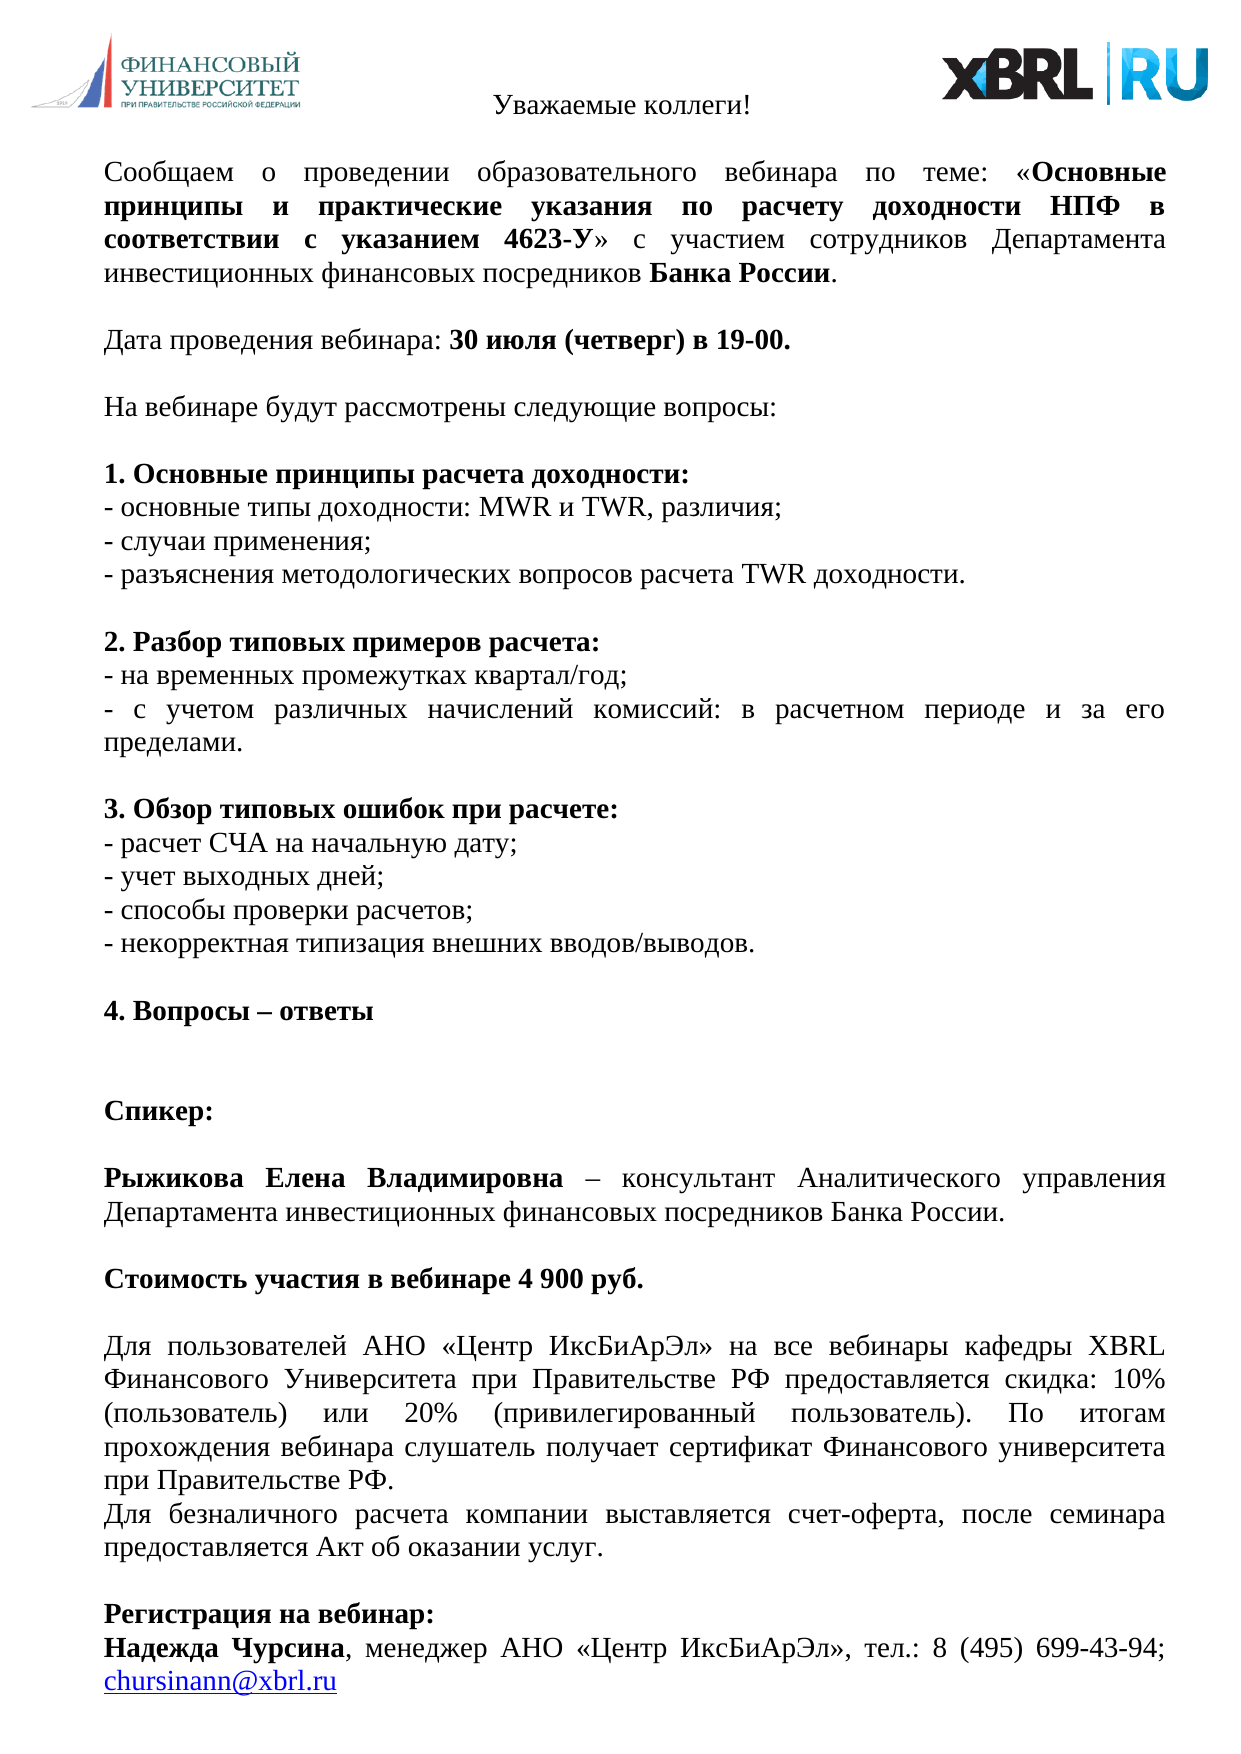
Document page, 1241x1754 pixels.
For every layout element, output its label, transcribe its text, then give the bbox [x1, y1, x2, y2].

list - основные типы доходности: MWR и TWR, различия; [103, 489, 1167, 523]
text Стоимость участия в вебинаре 4 900 руб. [103, 1261, 1167, 1294]
text 2. Разбор типовых примеров расчета: [103, 624, 1167, 657]
picture [31, 29, 302, 129]
text - c учетом различных начислений комиссий: в расчетном периоде и за его пределами. [103, 691, 1167, 758]
text Спикер: [103, 1093, 1167, 1127]
text - способы проверки расчетов; [103, 892, 1167, 926]
list - разъяснения методологических вопросов расчета TWR доходности. [103, 557, 1167, 590]
text Сообщаем о проведении образовательного вебинара по теме: «Основные принципы и практические указания по расчету доходности НПФ в соответствии с указанием 4623-У» с участием сотрудников Департамента инвестиционных финансовых посредников Банка России. [103, 154, 1167, 288]
text 4. Вопросы – ответы [103, 993, 1167, 1026]
text 1. Основные принципы расчета доходности: [103, 456, 1167, 489]
text Для пользователей АНО «Центр ИксБиАрЭл» на все вебинары кафедры XBRL Финансового Университета при Правительстве РФ предоставляется скидка: 10% (пользователь) или 20% (привилегированный пользователь). По итогам прохождения вебинара слушатель получает сертификат Финансового университета при Правительстве РФ. [103, 1328, 1167, 1496]
list - случаи применения; [103, 523, 1167, 557]
text Регистрация на вебинар: [103, 1563, 1167, 1630]
text - учет выходных дней; [103, 858, 1167, 892]
text - некорректная типизация внешних вводов/выводов. [103, 926, 1167, 959]
text Уважаемые коллеги! [302, 87, 1167, 121]
text 3. Обзор типовых ошибок при расчете: [103, 791, 1167, 825]
text Рыжикова Елена Владимировна – консультант Аналитического управления Департамента инвестиционных финансовых посредников Банка России. [103, 1160, 1167, 1227]
text - на временных промежутках квартал/год; [103, 657, 1167, 691]
picture [942, 42, 1208, 105]
text Для безналичного расчета компании выставляется счет-оферта, после семинара предоставляется Акт об оказании услуг. [103, 1496, 1167, 1563]
text Надежда Чурсина, менеджер АНО «Центр ИксБиАрЭл», тел.: 8 (495) 699-43-94; chursinann@xbrl.ru [103, 1630, 1167, 1697]
text На вебинаре будут рассмотрены следующие вопросы: [103, 355, 1167, 422]
text - расчет СЧА на начальную дату; [103, 825, 1167, 858]
text Дата проведения вебинара: 30 июля (четверг) в 19-00. [103, 322, 1167, 355]
